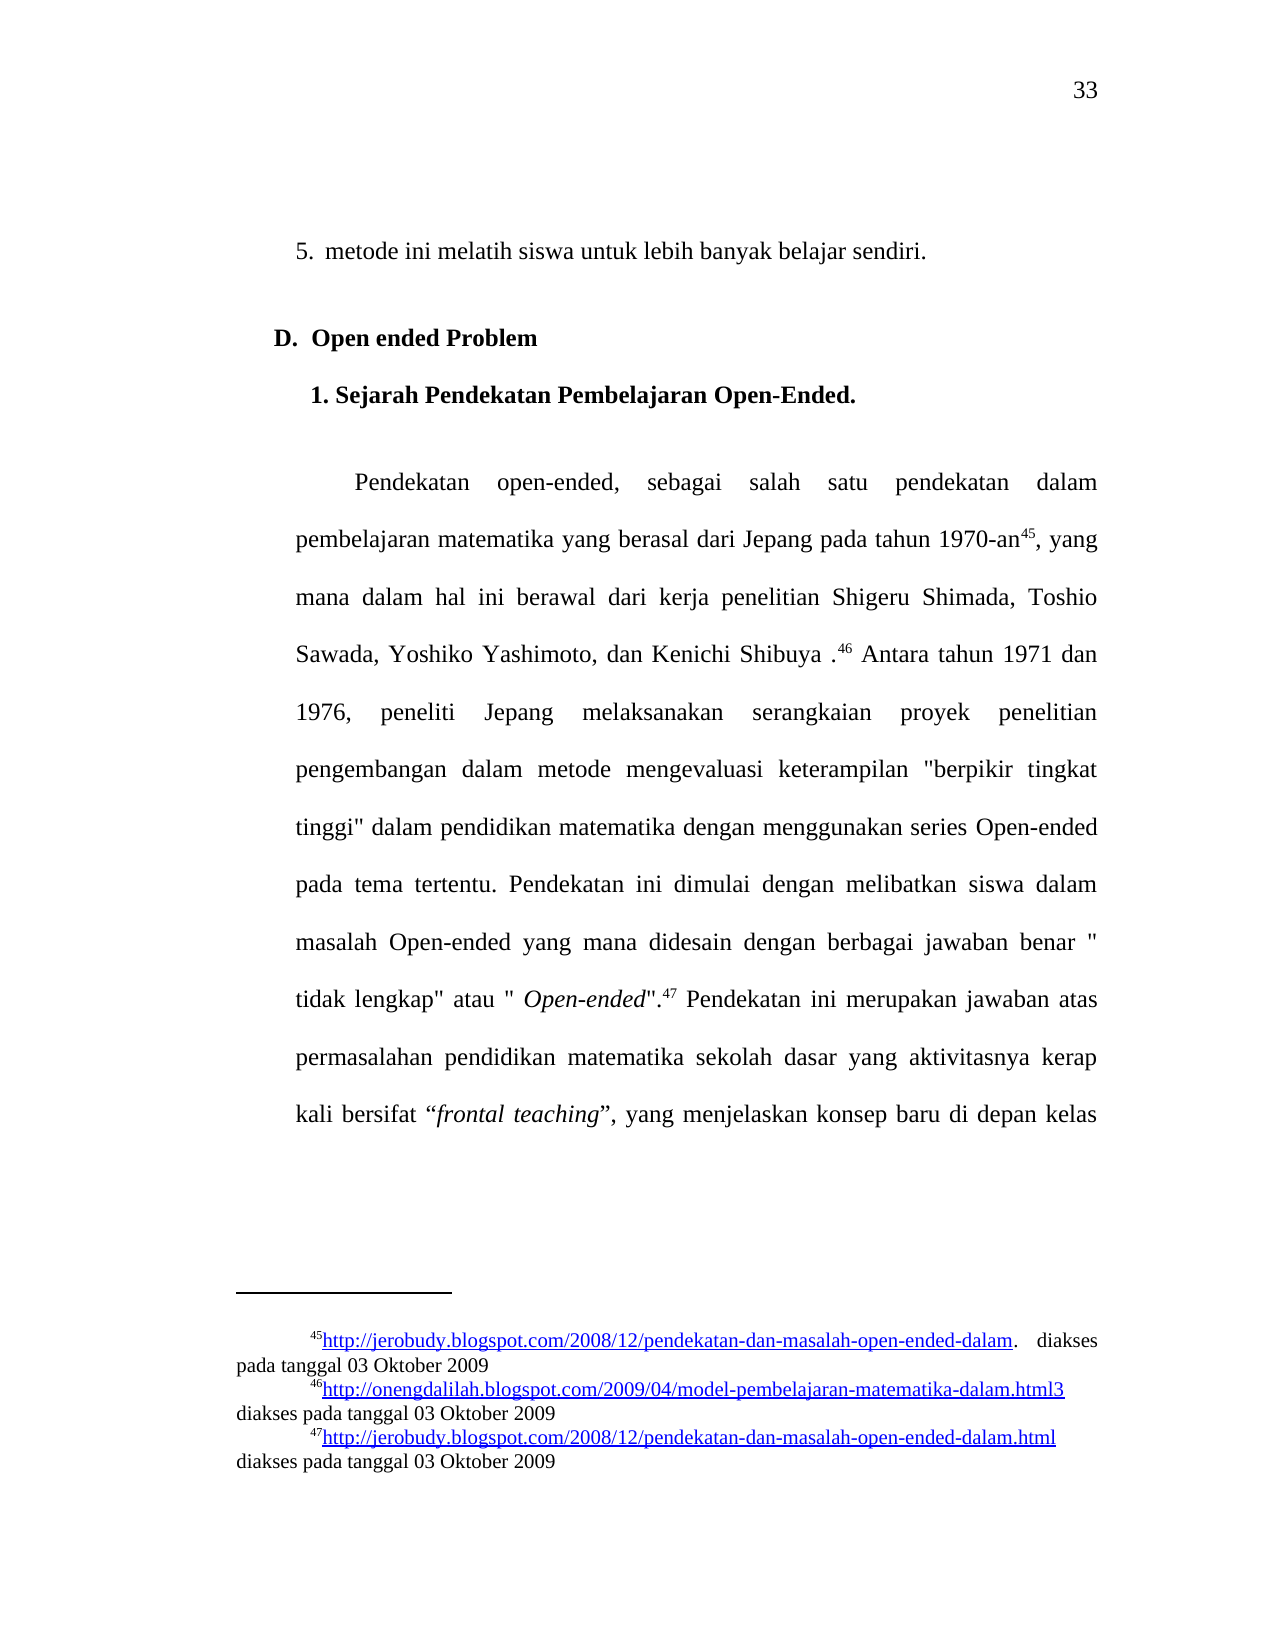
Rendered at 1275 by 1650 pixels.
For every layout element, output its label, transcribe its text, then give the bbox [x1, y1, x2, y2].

text Pendekatan open-ended, sebagai salah satu pendekatan dalam pembelajaran matematika yang berasal dari Jepang pada tahun 1970-an, yang mana dalam hal ini berawal dari kerja penelitian Shigeru Shimada, Toshio Sawada, Yoshiko Yashimoto, dan Kenichi Shibuya . Antara tahun 1971 dan 1976, peneliti Jepang melaksanakan serangkaian proyek penelitian pengembangan dalam metode mengevaluasi keterampilan "berpikir tingkat tinggi" dalam pendidikan matematika dengan menggunakan series Open-ended pada tema tertentu. Pendekatan ini dimulai dengan melibatkan siswa dalam masalah Open-ended yang mana didesain dengan berbagai jawaban benar " tidak lengkap" atau " Open-ended". Pendekatan ini merupakan jawaban atas permasalahan pendidikan matematika sekolah dasar yang aktivitasnya kerap kali bersifat “frontal teaching”, yang menjelaskan konsep baru di depan kelas kepada para siswa, dan dilanjutkan dengan pemberian contoh penyelesaian beberapa soal. [295, 467, 1098, 1128]
list Open ended Problem [274, 323, 1098, 352]
list metode ini melatih siswa untuk lebih banyak belajar sendiri. [295, 236, 1098, 265]
list 1. Sejarah Pendekatan Pembelajaran Open-Ended. [310, 380, 1098, 409]
